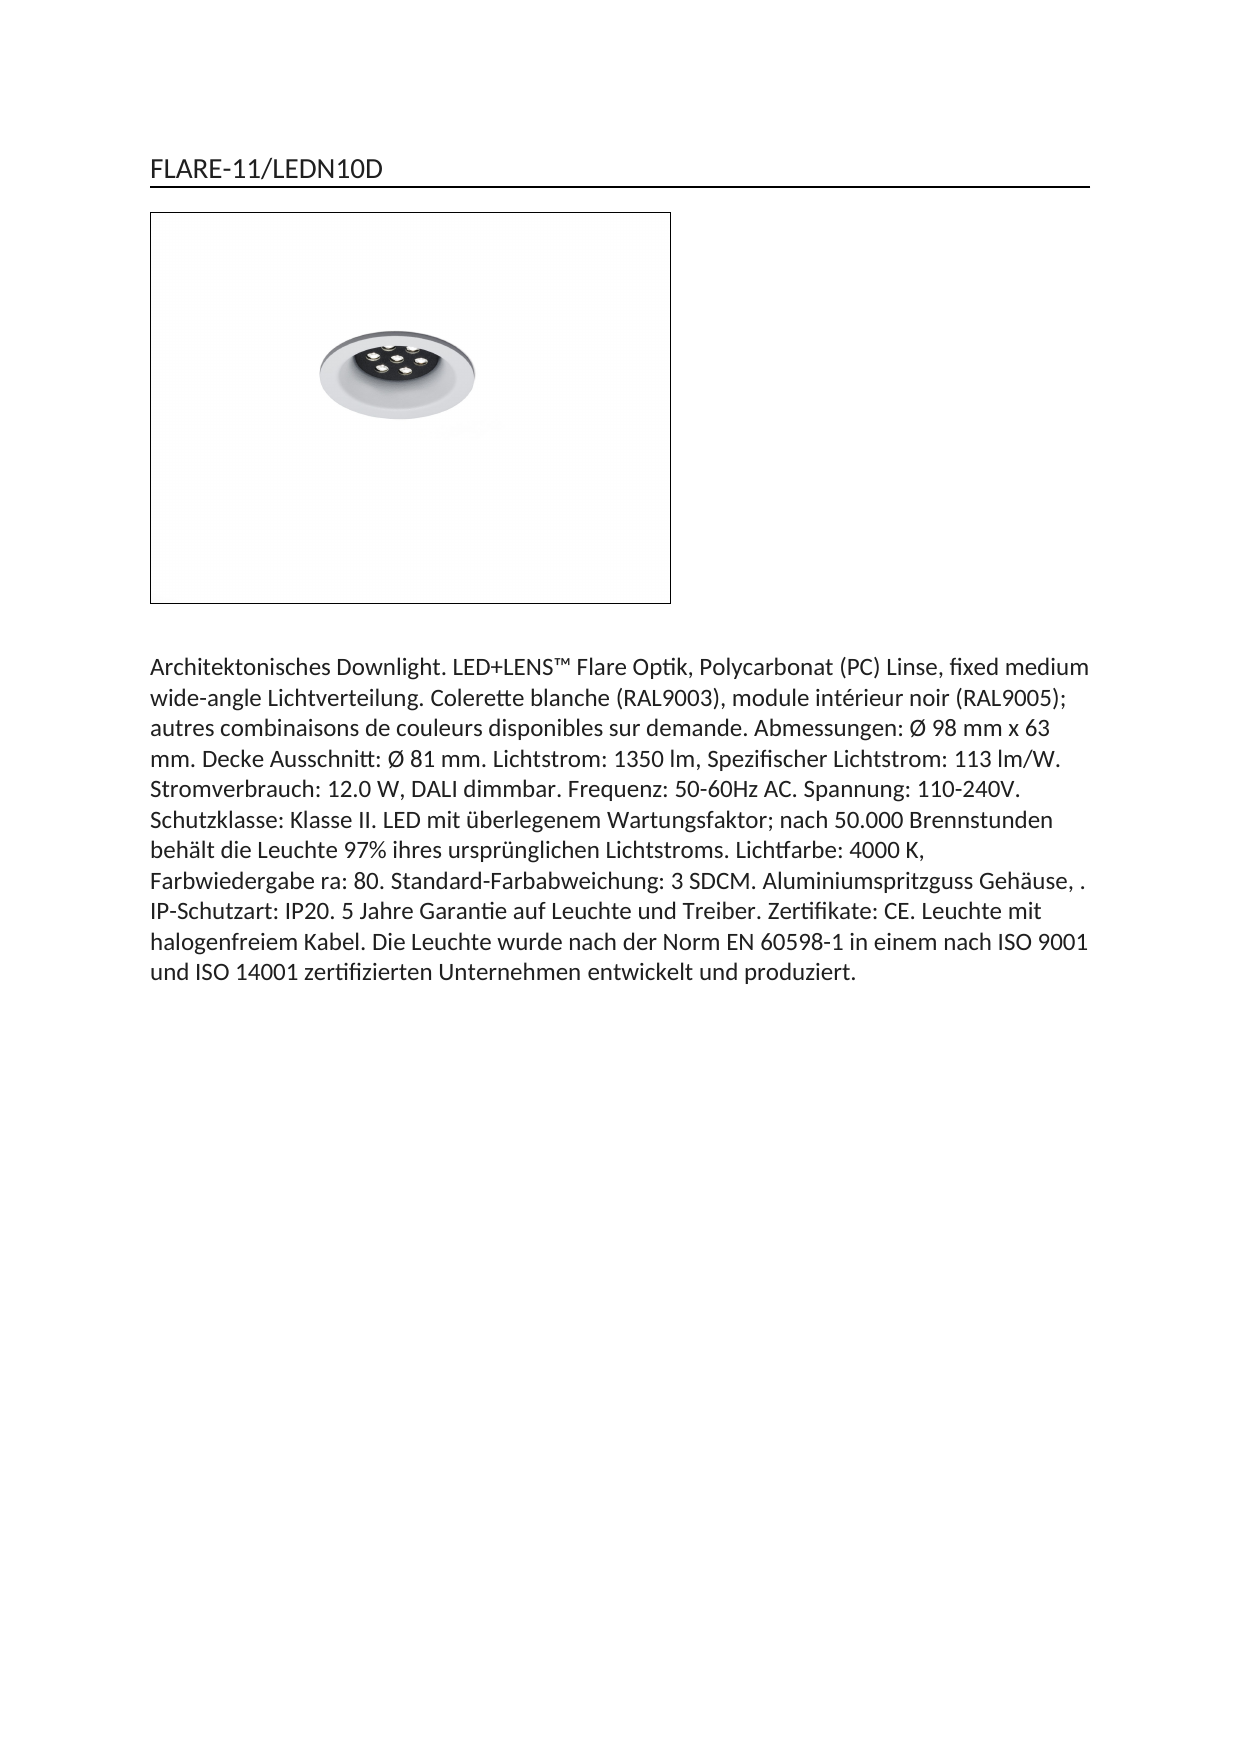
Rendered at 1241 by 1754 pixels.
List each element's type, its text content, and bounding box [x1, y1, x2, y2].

text Architektonisches Downlight. LED+LENS™ Flare Optik, Polycarbonat (PC) Linse, fixed medium wide-angle Lichtverteilung. Colerette blanche (RAL9003), module intérieur noir (RAL9005); autres combinaisons de couleurs disponibles sur demande. Abmessungen: Ø 98 mm x 63 mm. Decke Ausschnitt: Ø 81 mm. Lichtstrom: 1350 lm, Spezifischer Lichtstrom: 113 lm/W. Stromverbrauch: 12.0 W, DALI dimmbar. Frequenz: 50-60Hz AC. Spannung: 110-240V. Schutzklasse: Klasse II. LED mit überlegenem Wartungsfaktor; nach 50.000 Brennstunden behält die Leuchte 97% ihres ursprünglichen Lichtstroms. Lichtfarbe: 4000 K, Farbwiedergabe ra: 80. Standard-Farbabweichung: 3 SDCM. Aluminiumspritzguss Gehäuse, . IP-Schutzart: IP20. 5 Jahre Garantie auf Leuchte und Treiber. Zertifikate: CE. Leuchte mit halogenfreiem Kabel. Die Leuchte wurde nach der Norm EN 60598-1 in einem nach ISO 9001 und ISO 14001 zertifizierten Unternehmen entwickelt und produziert. [150, 651, 1090, 987]
picture [151, 213, 670, 603]
text FLARE-11/LEDN10D [150, 150, 1090, 186]
